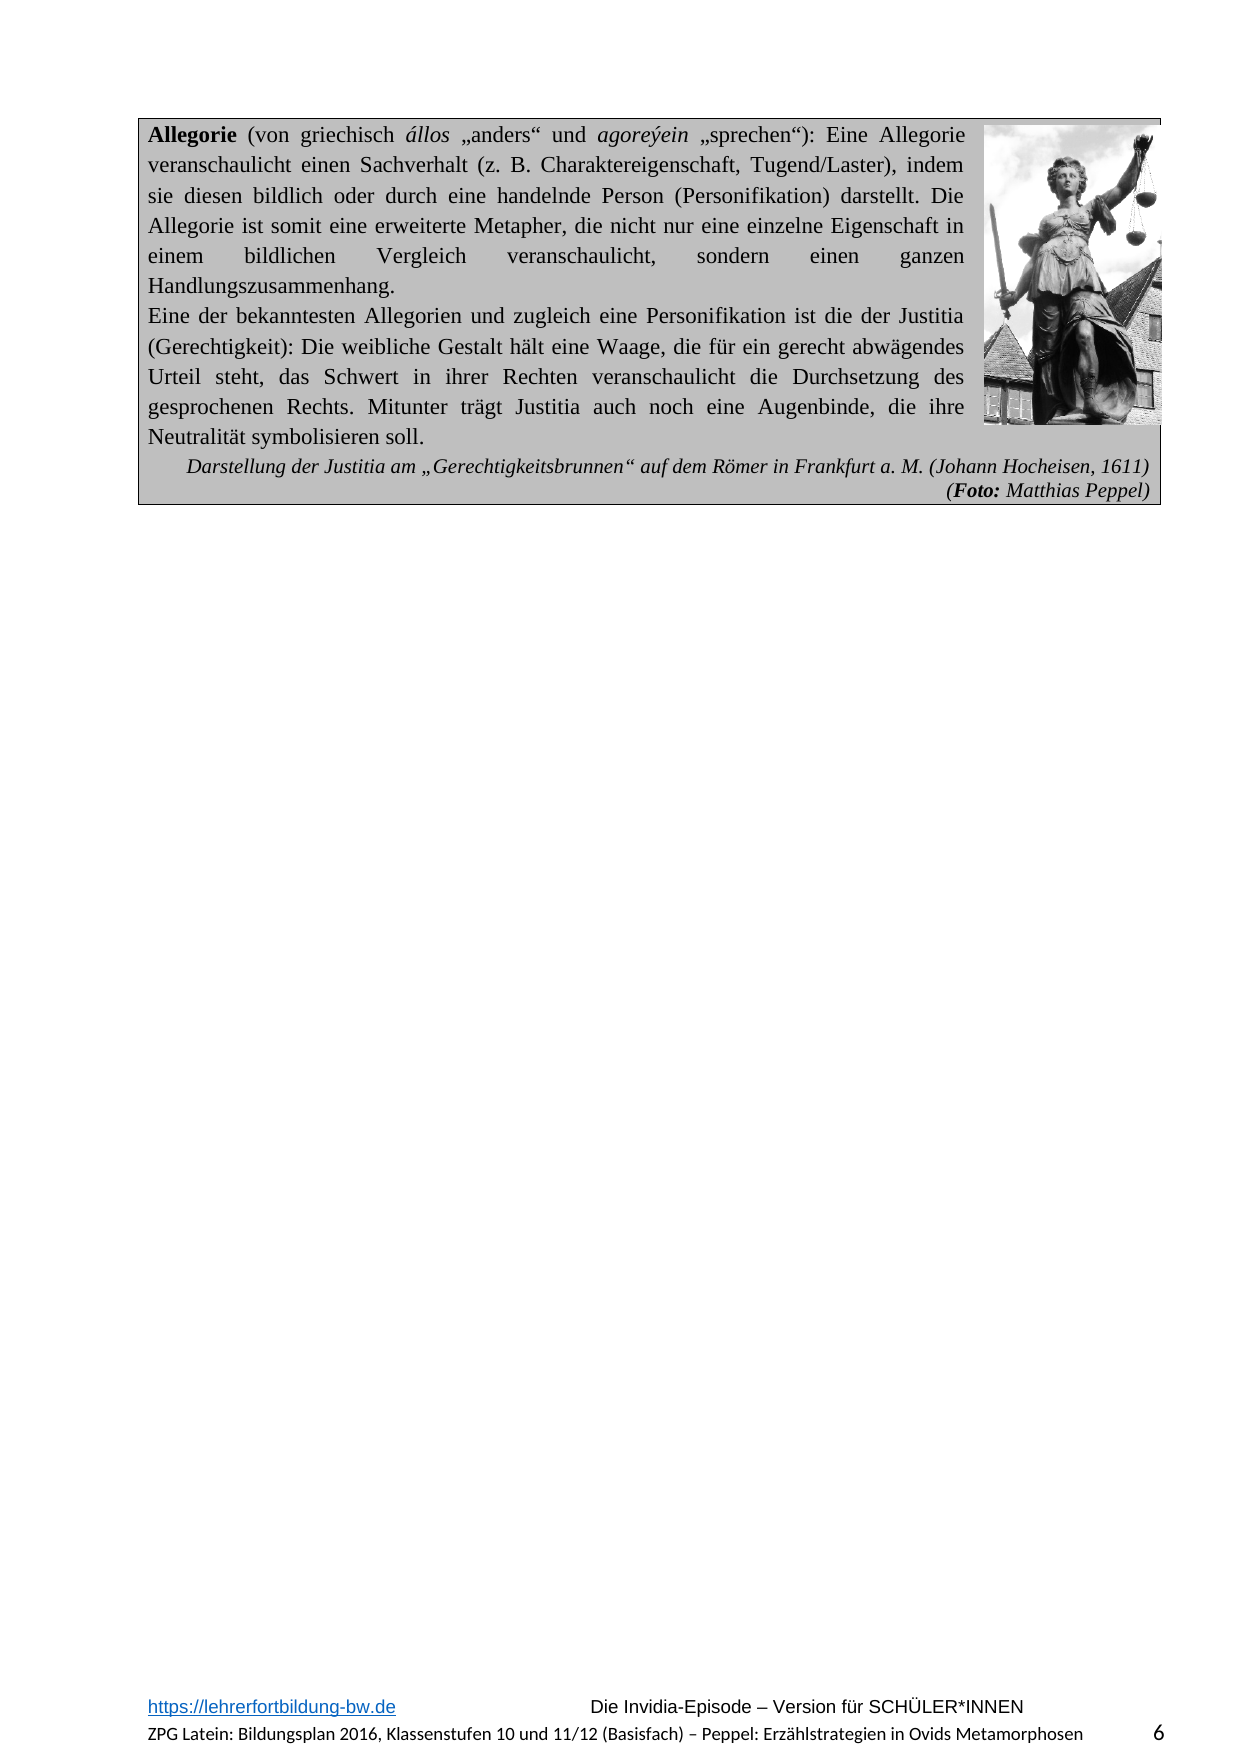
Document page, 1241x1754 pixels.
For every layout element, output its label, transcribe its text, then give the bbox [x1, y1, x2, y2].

list Allegorie (von griechisch állos „anders“ und agoreýein „sprechen“): Eine Allegorie veranschaulicht einen Sachverhalt (z. B. Charaktereigenschaft, Tugend/Laster), indem sie diesen bildlich oder durch eine handelnde Person (Personifikation) darstellt. Die Allegorie ist somit eine erweiterte Metapher, die nicht nur eine einzelne Eigenschaft in einem bildlichen Vergleich veranschaulicht, sondern einen ganzen Handlungszusammenhang. [139, 119, 1160, 299]
list Eine der bekanntesten Allegorien und zugleich eine Personifikation ist die der Justitia (Gerechtigkeit): Die weibliche Gestalt hält eine Waage, die für ein gerecht abwägendes Urteil steht, das Schwert in ihrer Rechten veranschaulicht die Durchsetzung des gesprochenen Rechts. Mitunter trägt Justitia auch noch eine Augenbinde, die ihre Neutralität symbolisieren soll. [139, 299, 1160, 450]
list Darstellung der Justitia am „Gerechtigkeitsbrunnen“ auf dem Römer in Frankfurt a. M. (Johann Hocheisen, 1611) (Foto: Matthias Peppel) [139, 450, 1160, 504]
